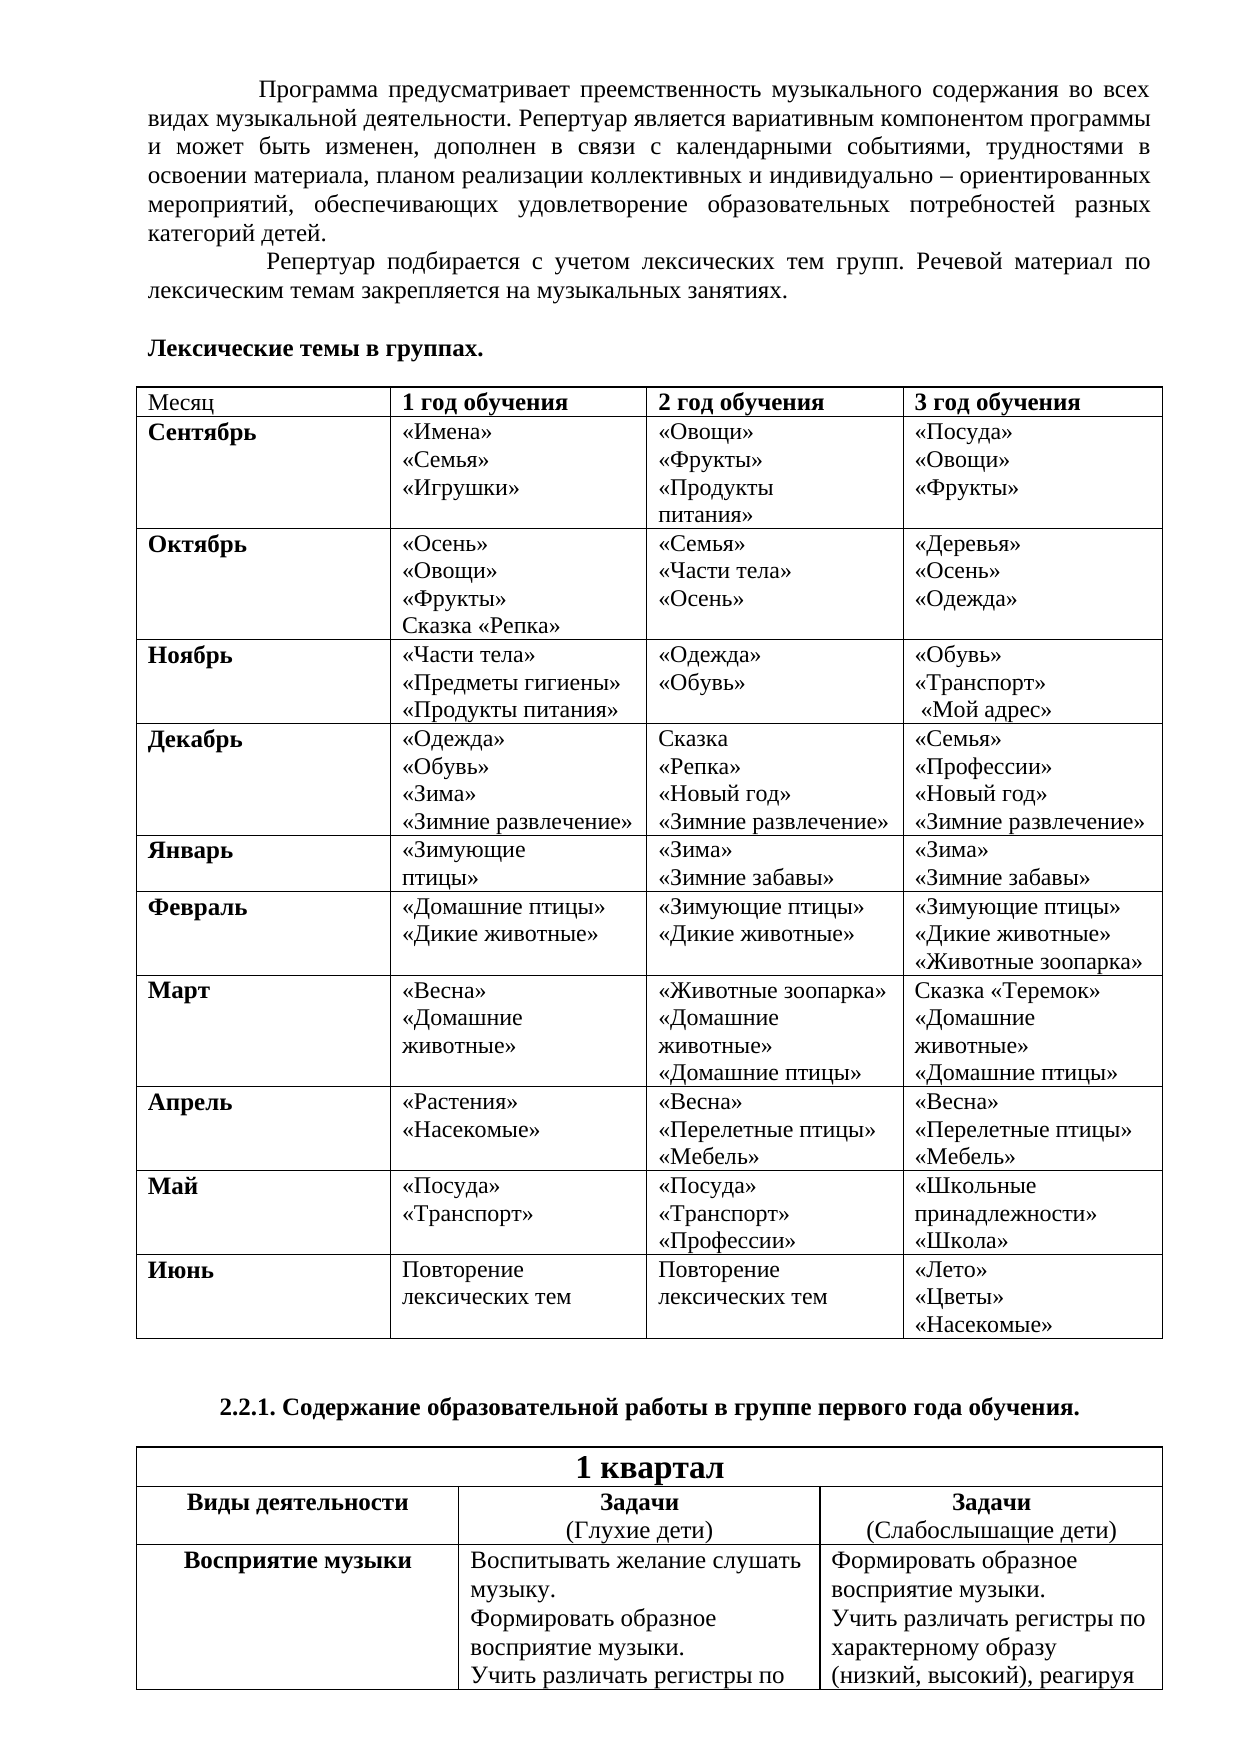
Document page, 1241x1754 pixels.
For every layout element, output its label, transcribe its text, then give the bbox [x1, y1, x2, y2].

table_cell «Имена» «Семья» «Игрушки» [391, 417, 646, 528]
table_cell Январь [137, 836, 390, 891]
table_cell Февраль [137, 892, 390, 974]
table_cell Виды деятельности [137, 1487, 458, 1544]
table_cell Сказка «Репка» «Новый год» «Зимние развлечение» [647, 724, 903, 834]
table_cell Повторение лексических тем [391, 1255, 646, 1338]
table_cell Октябрь [137, 529, 390, 639]
text Программа предусматривает преемственность музыкального содержания во всех видах музыкальной деятельности. Репертуар является вариативным компонентом программы и может быть изменен, дополнен в связи с календарными событиями, трудностями в освоении материала, планом реализации коллективных и индивидуально – ориентированных мероприятий, обеспечивающих удовлетворение образовательных потребностей разных категорий детей. [148, 74, 1152, 246]
table_cell «Животные зоопарка» «Домашние животные» «Домашние птицы» [647, 976, 903, 1086]
table_cell «Одежда» «Обувь» «Зима» «Зимние развлечение» [391, 724, 646, 834]
table_cell «Растения» «Насекомые» [391, 1087, 646, 1170]
table_cell «Деревья» «Осень» «Одежда» [904, 529, 1162, 639]
table_cell «Весна» «Перелетные птицы» «Мебель» [904, 1087, 1162, 1170]
table_cell Повторение лексических тем [647, 1255, 903, 1338]
text Лексические темы в группах. [148, 333, 1152, 361]
table_cell «Части тела» «Предметы гигиены» «Продукты питания» [391, 640, 646, 723]
text 2.2.1. Содержание образовательной работы в группе первого года обучения. [148, 1392, 1152, 1421]
table_cell Май [137, 1171, 390, 1254]
table_cell «Зимующие птицы» «Дикие животные» [647, 892, 903, 974]
table_cell «Овощи» «Фрукты» «Продукты питания» [647, 417, 903, 528]
table_header 1 год обучения [391, 388, 646, 416]
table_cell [821, 1545, 1162, 1689]
table_cell Сказка «Теремок» «Домашние животные» «Домашние птицы» [904, 976, 1162, 1086]
table_cell «Посуда» «Овощи» «Фрукты» [904, 417, 1162, 528]
table_cell «Одежда» «Обувь» [647, 640, 903, 723]
table_cell Март [137, 976, 390, 1086]
table_cell «Лето» «Цветы» «Насекомые» [904, 1255, 1162, 1338]
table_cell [459, 1545, 819, 1689]
table_cell «Осень» «Овощи» «Фрукты» Сказка «Репка» [391, 529, 646, 639]
table_header 1 квартал [137, 1448, 1162, 1486]
table_cell «Весна» «Перелетные птицы» «Мебель» [647, 1087, 903, 1170]
table_cell «Зима» «Зимние забавы» [904, 836, 1162, 891]
table_cell «Посуда» «Транспорт» «Профессии» [647, 1171, 903, 1254]
table_cell «Домашние птицы» «Дикие животные» [391, 892, 646, 974]
table_header Месяц [137, 388, 390, 416]
table_cell «Зимующие птицы» «Дикие животные» «Животные зоопарка» [904, 892, 1162, 974]
table_cell Декабрь [137, 724, 390, 834]
table_cell «Зимующие птицы» [391, 836, 646, 891]
table_cell «Весна» «Домашние животные» [391, 976, 646, 1086]
table_cell «Обувь» «Транспорт» «Мой адрес» [904, 640, 1162, 723]
table_cell Июнь [137, 1255, 390, 1338]
table_cell «Школьные принадлежности» «Школа» [904, 1171, 1162, 1254]
text Репертуар подбирается с учетом лексических тем групп. Речевой материал по лексическим темам закрепляется на музыкальных занятиях. [148, 246, 1152, 304]
table_cell Апрель [137, 1087, 390, 1170]
table_cell «Зима» «Зимние забавы» [647, 836, 903, 891]
table_cell Задачи (Слабослышащие дети) [821, 1487, 1162, 1544]
table_cell Ноябрь [137, 640, 390, 723]
table_cell «Семья» «Части тела» «Осень» [647, 529, 903, 639]
table_cell «Семья» «Профессии» «Новый год» «Зимние развлечение» [904, 724, 1162, 834]
table_cell Восприятие музыки [137, 1545, 458, 1689]
table_cell «Посуда» «Транспорт» [391, 1171, 646, 1254]
table_header 2 год обучения [647, 388, 903, 416]
table_cell Сентябрь [137, 417, 390, 528]
table_cell Задачи (Глухие дети) [459, 1487, 819, 1544]
table_header 3 год обучения [904, 388, 1162, 416]
